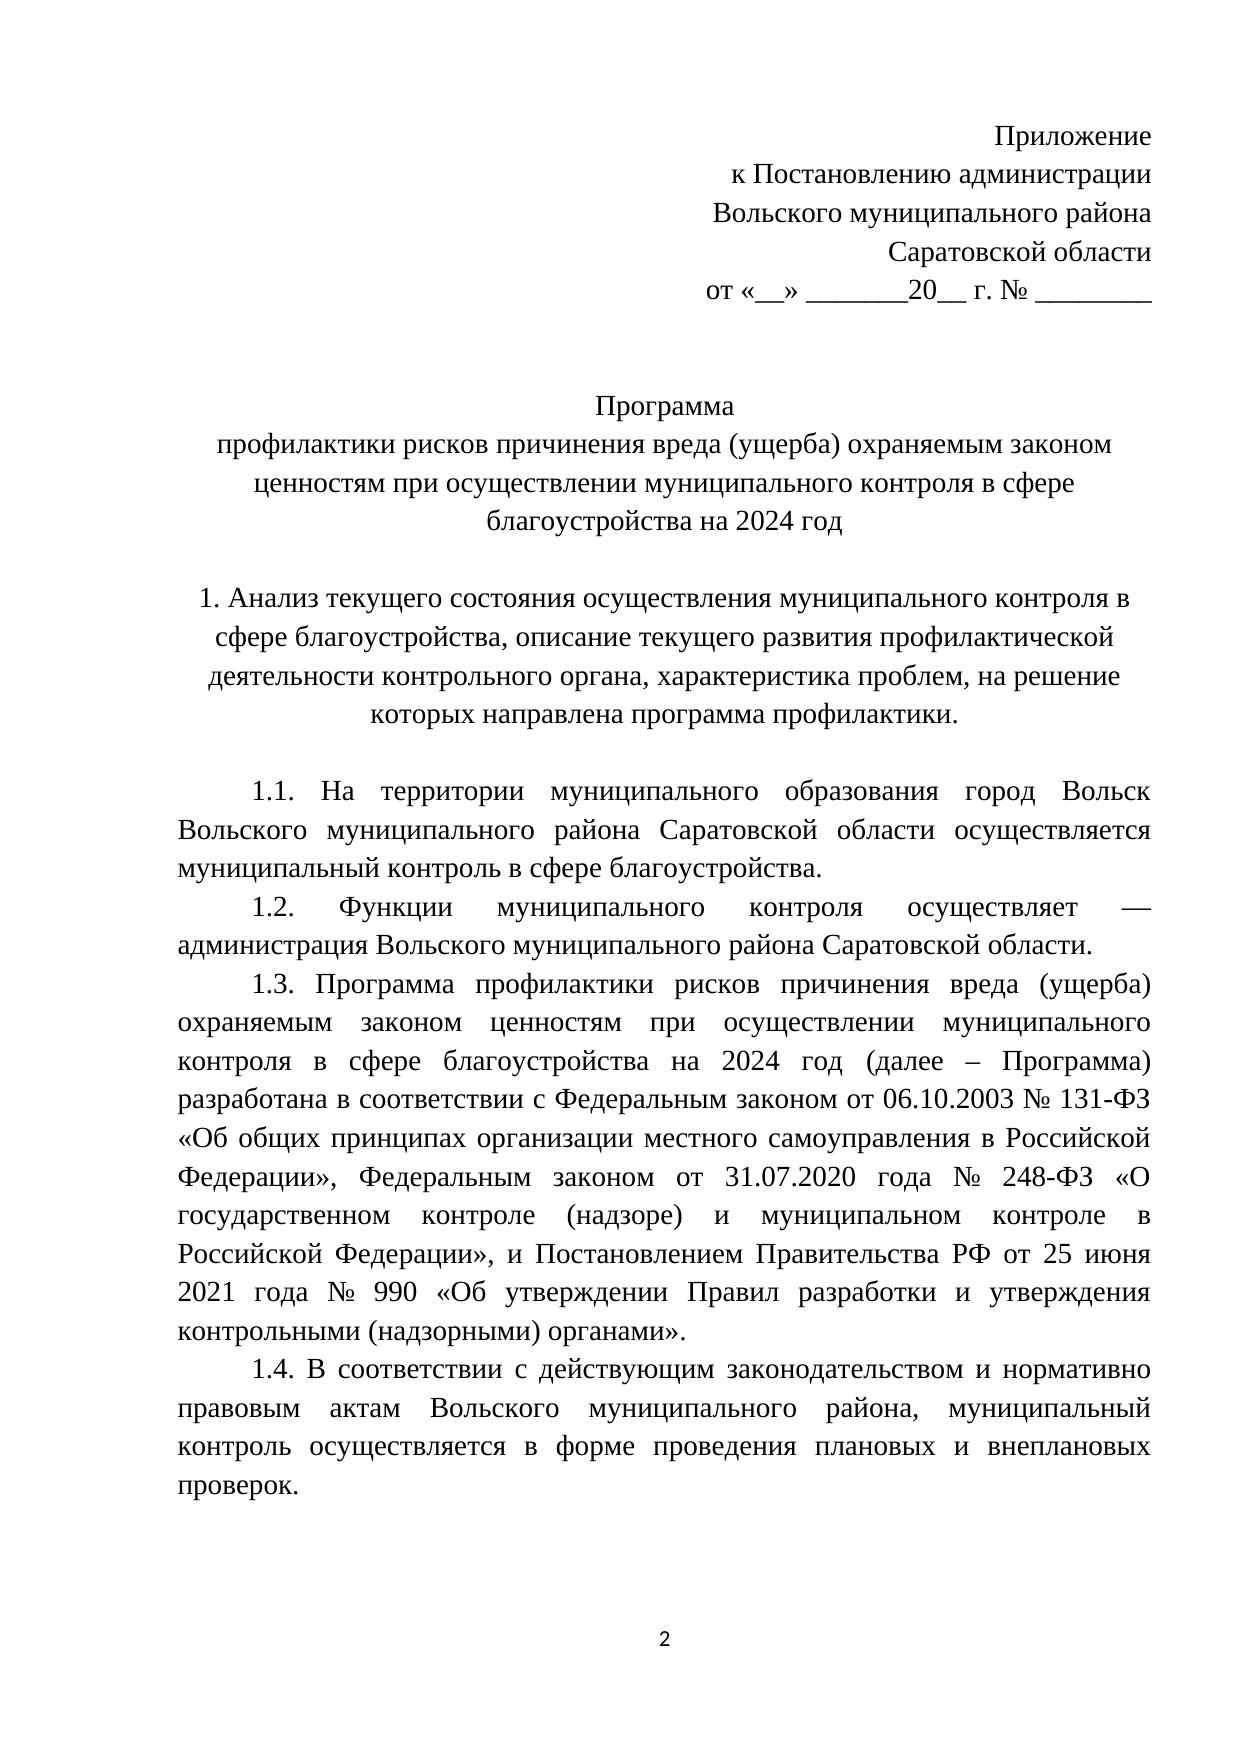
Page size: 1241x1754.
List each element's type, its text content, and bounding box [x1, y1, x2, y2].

text от «__» _______20__ г. № ________ [177, 272, 1152, 306]
text Саратовской области [177, 234, 1152, 267]
text Вольского муниципального района [177, 195, 1152, 229]
text Программа [177, 388, 1152, 421]
text к Постановлению администрации [177, 157, 1152, 190]
text 1.2. Функции муниципального контроля осуществляет — администрация Вольского муниципального района Саратовской области. [177, 889, 1152, 961]
text 1.1. На территории муниципального образования город Вольск Вольского муниципального района Саратовской области осуществляется муниципальный контроль в сфере благоустройства. [177, 773, 1152, 884]
text 1.4. В соответствии с действующим законодательством и нормативно правовым актам Вольского муниципального района, муниципальный контроль осуществляется в форме проведения плановых и внеплановых проверок. [177, 1351, 1152, 1501]
text 1.3. Программа профилактики рисков причинения вреда (ущерба) охраняемым законом ценностям при осуществлении муниципального контроля в сфере благоустройства на 2024 год (далее – Программа) разработана в соответствии с Федеральным законом от 06.10.2003 № 131-ФЗ «Об общих принципах организации местного самоуправления в Российской Федерации», Федеральным законом от 31.07.2020 года № 248-ФЗ «О государственном контроле (надзоре) и муниципальном контроле в Российской Федерации», и Постановлением Правительства РФ от 25 июня 2021 года № 990 «Об утверждении Правил разработки и утверждения контрольными (надзорными) органами». [177, 966, 1152, 1346]
text 1. Анализ текущего состояния осуществления муниципального контроля в сфере благоустройства, описание текущего развития профилактической деятельности контрольного органа, характеристика проблем, на решение которых направлена программа профилактики. [177, 581, 1152, 730]
text профилактики рисков причинения вреда (ущерба) охраняемым законом ценностям при осуществлении муниципального контроля в сфере благоустройства на 2024 год [177, 426, 1152, 537]
text Приложение [177, 118, 1152, 152]
